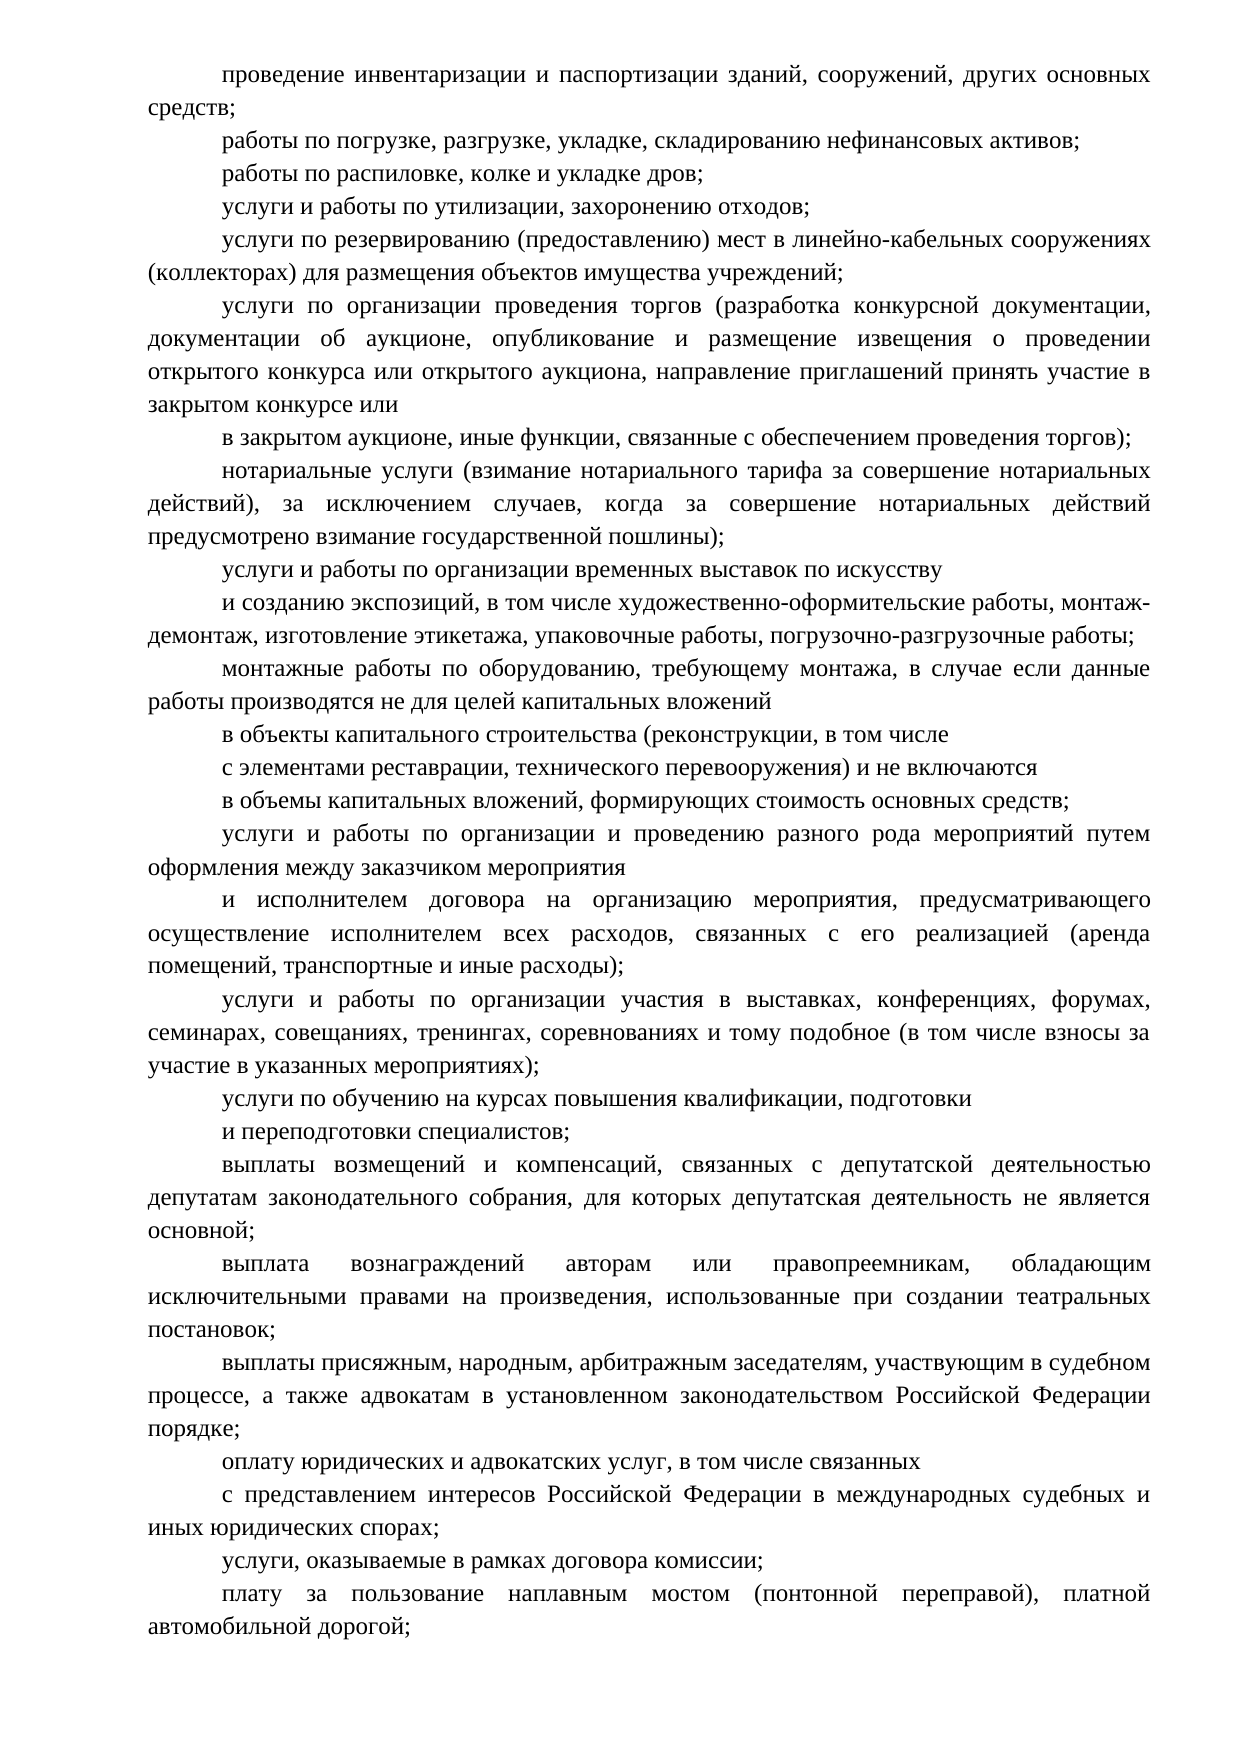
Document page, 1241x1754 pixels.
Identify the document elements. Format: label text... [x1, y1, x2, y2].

text в объемы капитальных вложений, формирующих стоимость основных средств; [148, 786, 1152, 814]
text выплаты возмещений и компенсаций, связанных с депутатской деятельностью депутатам законодательного собрания, для которых депутатская деятельность не является основной; [148, 1149, 1152, 1243]
text работы по погрузке, разгрузке, укладке, складированию нефинансовых активов; [148, 125, 1152, 154]
text услуги и работы по организации участия в выставках, конференциях, форумах, семинарах, совещаниях, тренингах, соревнованиях и тому подобное (в том числе взносы за участие в указанных мероприятиях); [148, 984, 1152, 1078]
text услуги по обучению на курсах повышения квалификации, подготовки [148, 1083, 1152, 1111]
text услуги и работы по организации временных выставок по искусству [148, 554, 1152, 583]
text услуги по резервированию (предоставлению) мест в линейно-кабельных сооружениях (коллекторах) для размещения объектов имущества учреждений; [148, 224, 1152, 286]
text с представлением интересов Российской Федерации в международных судебных и иных юридических спорах; [148, 1479, 1152, 1541]
text и переподготовки специалистов; [148, 1116, 1152, 1144]
text работы по распиловке, колке и укладке дров; [148, 158, 1152, 187]
text в объекты капитального строительства (реконструкции, в том числе [148, 719, 1152, 748]
text плату за пользование наплавным мостом (понтонной переправой), платной автомобильной дорогой; [148, 1578, 1152, 1640]
text монтажные работы по оборудованию, требующему монтажа, в случае если данные работы производятся не для целей капитальных вложений [148, 653, 1152, 715]
text выплата вознаграждений авторам или правопреемникам, обладающим исключительными правами на произведения, использованные при создании театральных постановок; [148, 1248, 1152, 1343]
text и созданию экспозиций, в том числе художественно-оформительские работы, монтаж-демонтаж, изготовление этикетажа, упаковочные работы, погрузочно-разгрузочные работы; [148, 587, 1152, 649]
text с элементами реставрации, технического перевооружения) и не включаются [148, 752, 1152, 781]
text выплаты присяжным, народным, арбитражным заседателям, участвующим в судебном процессе, а также адвокатам в установленном законодательством Российской Федерации порядке; [148, 1347, 1152, 1442]
text нотариальные услуги (взимание нотариального тарифа за совершение нотариальных действий), за исключением случаев, когда за совершение нотариальных действий предусмотрено взимание государственной пошлины); [148, 455, 1152, 550]
text услуги и работы по организации и проведению разного рода мероприятий путем оформления между заказчиком мероприятия [148, 818, 1152, 880]
text проведение инвентаризации и паспортизации зданий, сооружений, других основных средств; [148, 59, 1152, 121]
text услуги по организации проведения торгов (разработка конкурсной документации, документации об аукционе, опубликование и размещение извещения о проведении открытого конкурса или открытого аукциона, направление приглашений принять участие в закрытом конкурсе или [148, 290, 1152, 418]
text оплату юридических и адвокатских услуг, в том числе связанных [148, 1446, 1152, 1475]
text услуги, оказываемые в рамках договора комиссии; [148, 1545, 1152, 1574]
text в закрытом аукционе, иные функции, связанные с обеспечением проведения торгов); [148, 422, 1152, 451]
text и исполнителем договора на организацию мероприятия, предусматривающего осуществление исполнителем всех расходов, связанных с его реализацией (аренда помещений, транспортные и иные расходы); [148, 884, 1152, 979]
text услуги и работы по утилизации, захоронению отходов; [148, 191, 1152, 220]
